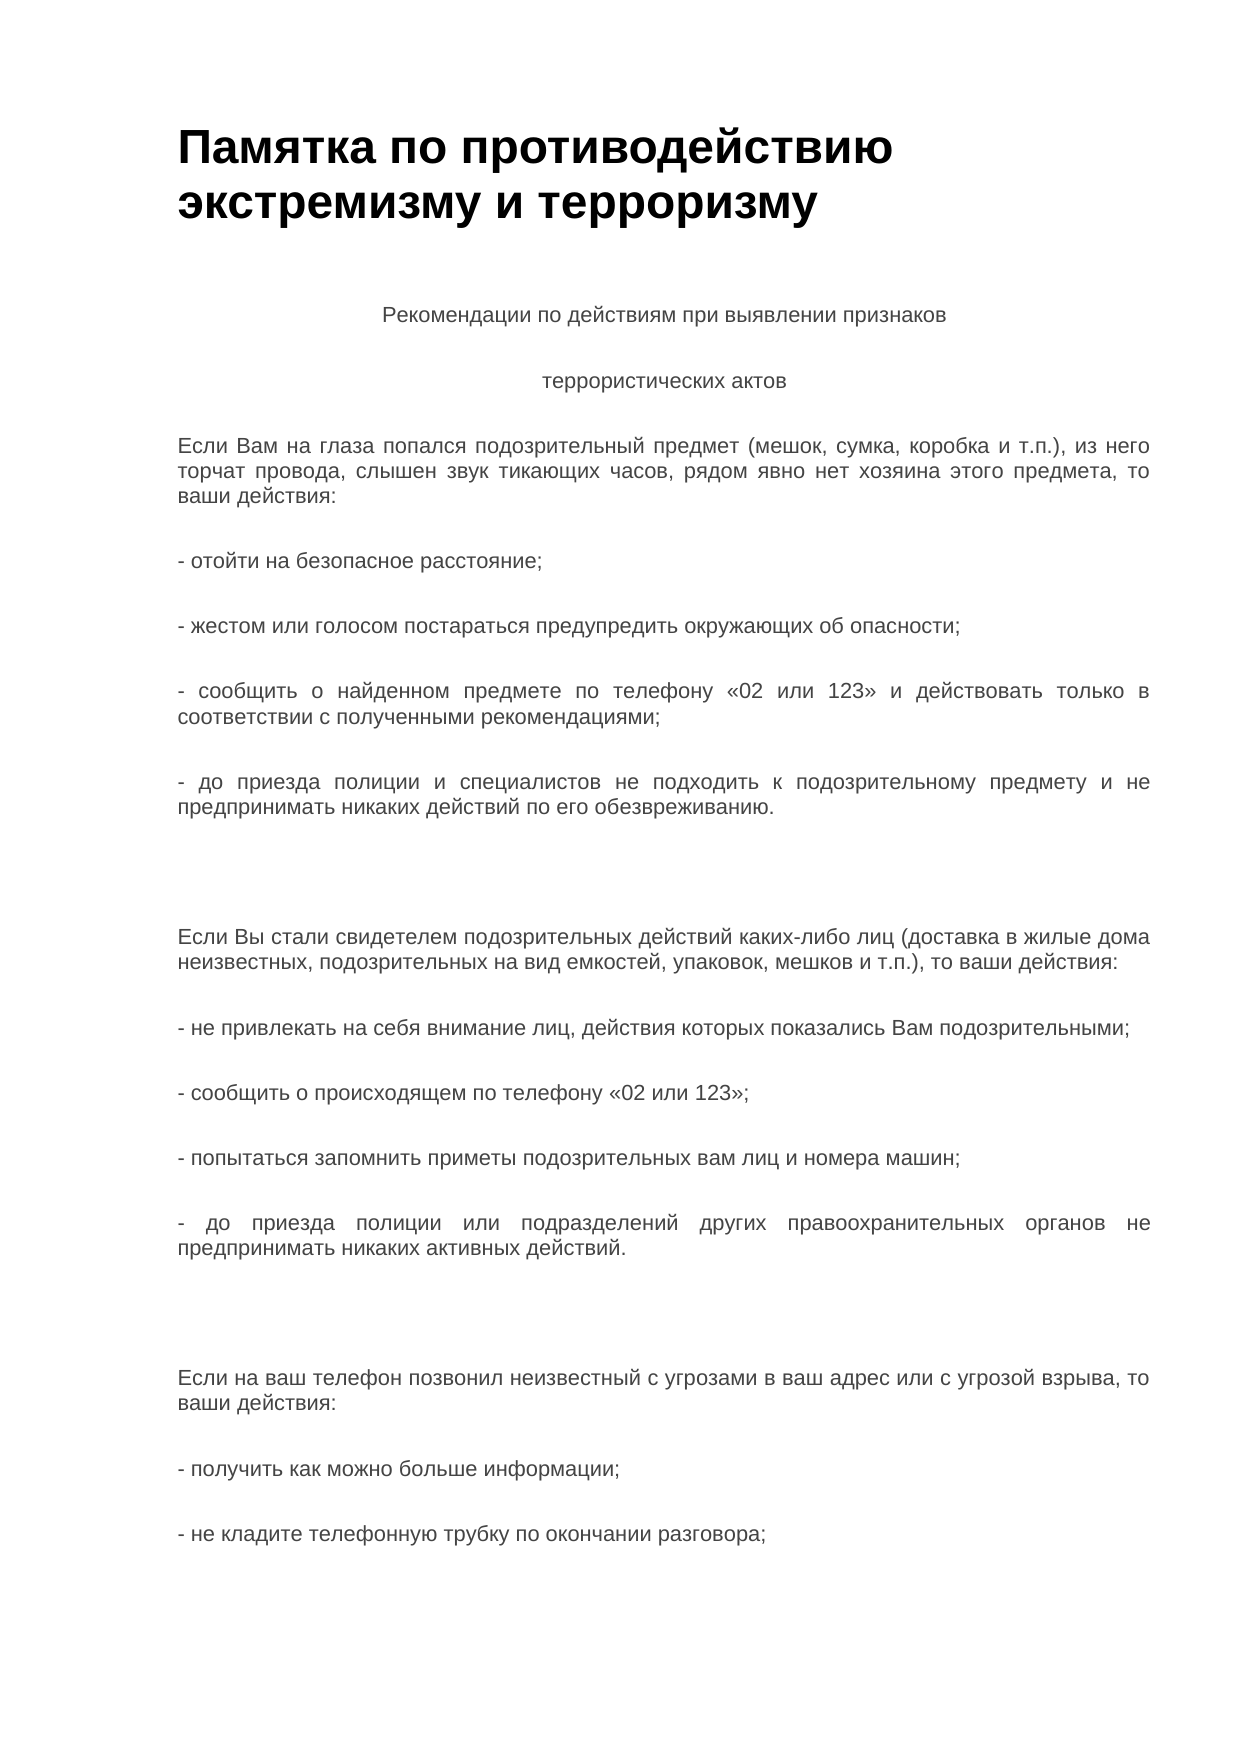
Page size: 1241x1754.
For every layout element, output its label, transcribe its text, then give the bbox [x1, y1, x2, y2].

text - до приезда полиции и специалистов не подходить к подозрительному предмету и не предпринимать никаких действий по его обезвреживанию. [177, 769, 1152, 819]
text - попытаться запомнить приметы подозрительных вам лиц и номера машин; [177, 1144, 1152, 1170]
text террористических актов [177, 367, 1152, 393]
text Рекомендации по действиям при выявлении признаков [177, 302, 1152, 328]
text Памятка по противодействию экстремизму и терроризму [177, 118, 1152, 228]
text - сообщить о происходящем по телефону «02 или 123»; [177, 1079, 1152, 1105]
text - до приезда полиции или подразделений других правоохранительных органов не предпринимать никаких активных действий. [177, 1210, 1152, 1260]
text - жестом или голосом постараться предупредить окружающих об опасности; [177, 613, 1152, 638]
text - не кладите телефонную трубку по окончании разговора; [177, 1521, 1152, 1546]
text - сообщить о найденном предмете по телефону «02 или 123» и действовать только в соответствии с полученными рекомендациями; [177, 678, 1152, 729]
text - не привлекать на себя внимание лиц, действия которых показались Вам подозрительными; [177, 1014, 1152, 1039]
text Если Вы стали свидетелем подозрительных действий каких-либо лиц (доставка в жилые дома неизвестных, подозрительных на вид емкостей, упаковок, мешков и т.п.), то ваши действия: [177, 924, 1152, 974]
text Если Вам на глаза попался подозрительный предмет (мешок, сумка, коробка и т.п.), из него торчат провода, слышен звук тикающих часов, рядом явно нет хозяина этого предмета, то ваши действия: [177, 433, 1152, 508]
text - отойти на безопасное расстояние; [177, 548, 1152, 573]
text Если на ваш телефон позвонил неизвестный с угрозами в ваш адрес или с угрозой взрыва, то ваши действия: [177, 1365, 1152, 1416]
text - получить как можно больше информации; [177, 1455, 1152, 1481]
